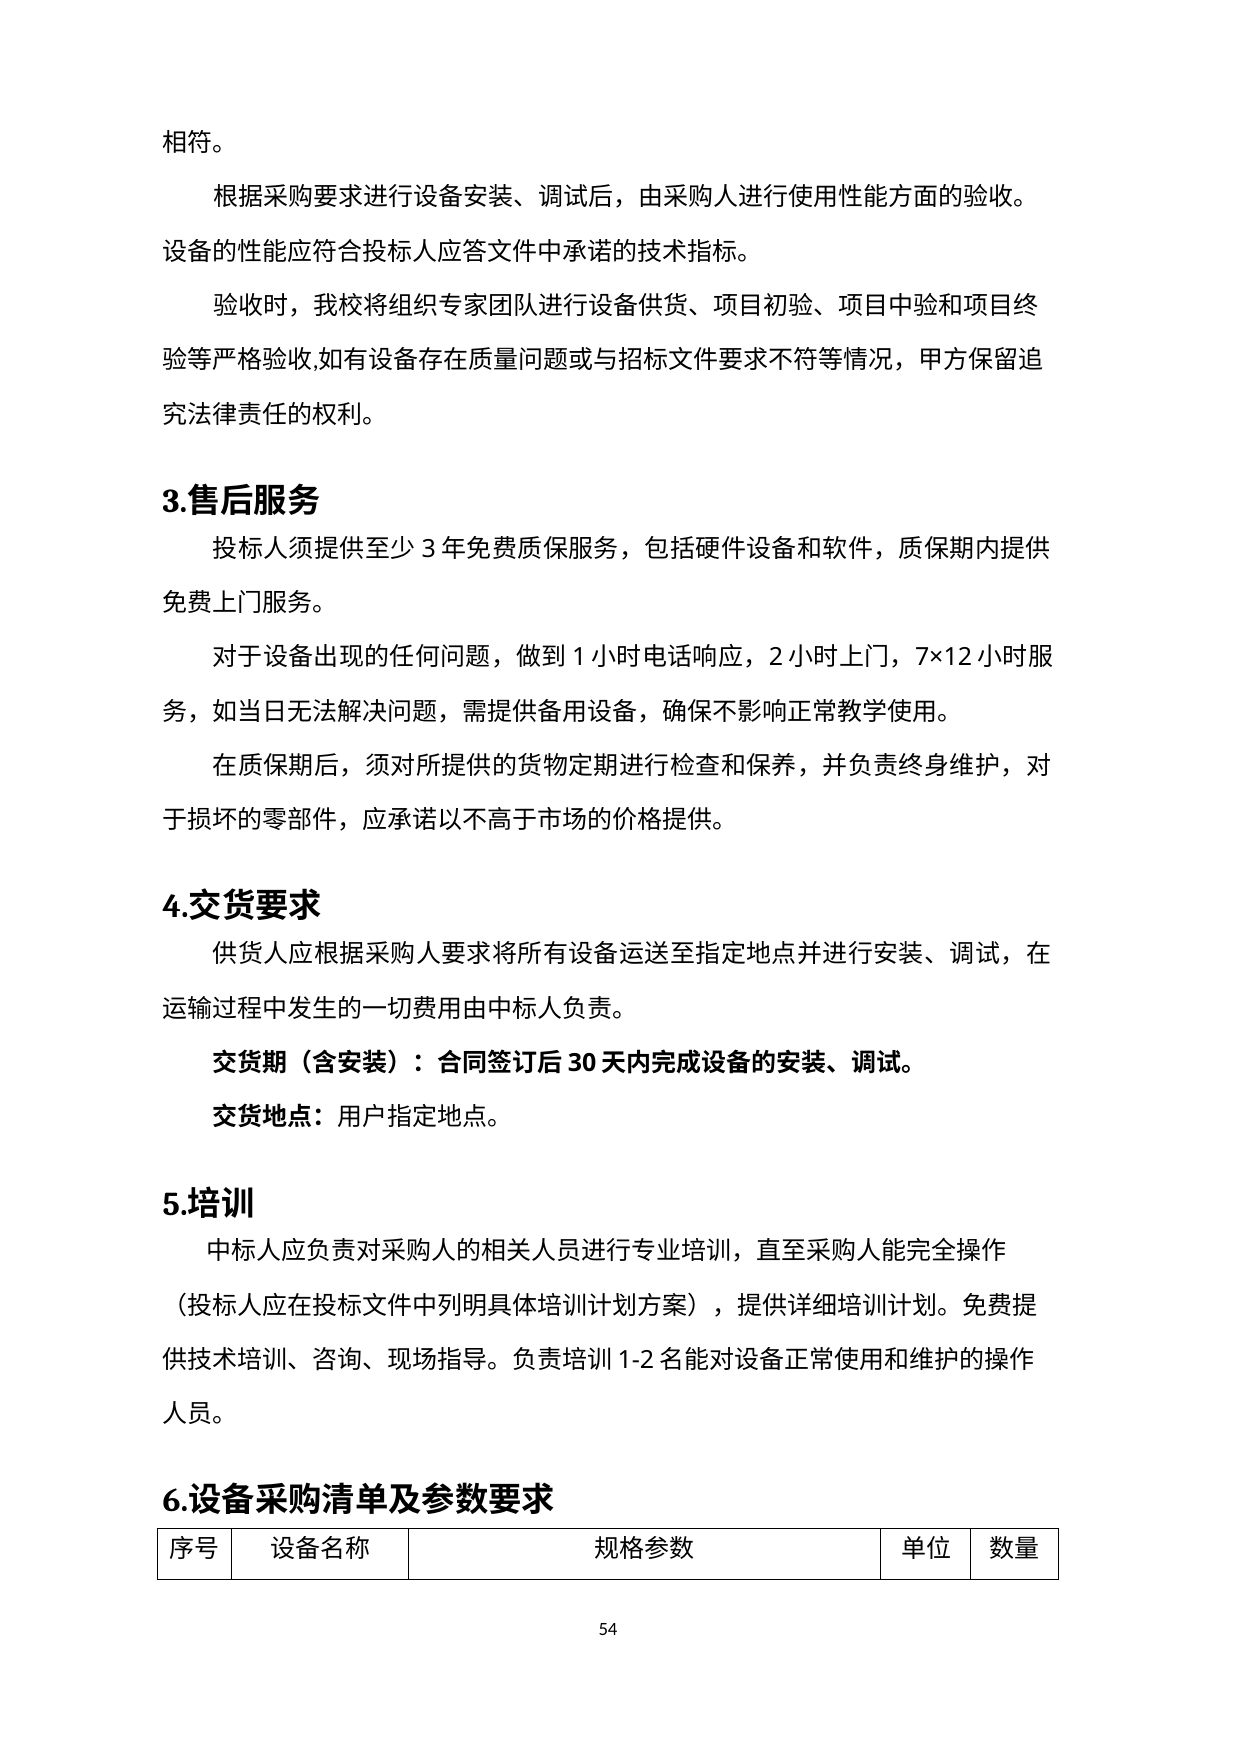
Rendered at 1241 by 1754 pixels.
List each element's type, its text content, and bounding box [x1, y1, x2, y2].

table_header 单位 [881, 1529, 970, 1579]
text 供货人应根据采购人要求将所有设备运送至指定地点并进行安装、调试，在运输过程中发生的一切费用由中标人负责。 [162, 934, 1053, 1024]
table_header 设备名称 [232, 1529, 408, 1579]
text 中标人应负责对采购人的相关人员进行专业培训，直至采购人能完全操作（投标人应在投标文件中列明具体培训计划方案），提供详细培训计划。免费提供技术培训、咨询、现场指导。负责培训1-2名能对设备正常使用和维护的操作人员。 [162, 1231, 1053, 1430]
text 交货期（含安装）：合同签订后30天内完成设备的安装、调试。 [162, 1042, 1053, 1079]
text 验收时，我校将组织专家团队进行设备供货、项目初验、项目中验和项目终验等严格验收,如有设备存在质量问题或与招标文件要求不符等情况，甲方保留追究法律责任的权利。 [162, 285, 1053, 430]
text 根据采购要求进行设备安装、调试后，由采购人进行使用性能方面的验收。设备的性能应符合投标人应答文件中承诺的技术指标。 [162, 177, 1053, 267]
text 在质保期后，须对所提供的货物定期进行检查和保养，并负责终身维护，对于损坏的零部件，应承诺以不高于市场的价格提供。 [162, 746, 1053, 836]
text 投标人须提供至少3年免费质保服务，包括硬件设备和软件，质保期内提供免费上门服务。 [162, 528, 1053, 619]
title 5.培训 [162, 1176, 1053, 1224]
table_header 序号 [158, 1529, 231, 1579]
table_header 规格参数 [409, 1529, 880, 1579]
table_header 数量 [971, 1529, 1058, 1579]
title 3.售后服务 [162, 473, 1053, 522]
title 4.交货要求 [162, 879, 1053, 927]
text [162, 122, 1053, 158]
text 对于设备出现的任何问题，做到1小时电话响应，2小时上门，7×12小时服务，如当日无法解决问题，需提供备用设备，确保不影响正常教学使用。 [162, 637, 1053, 727]
text 交货地点：用户指定地点。 [162, 1097, 1053, 1133]
title 6.设备采购清单及参数要求 [162, 1473, 1053, 1521]
